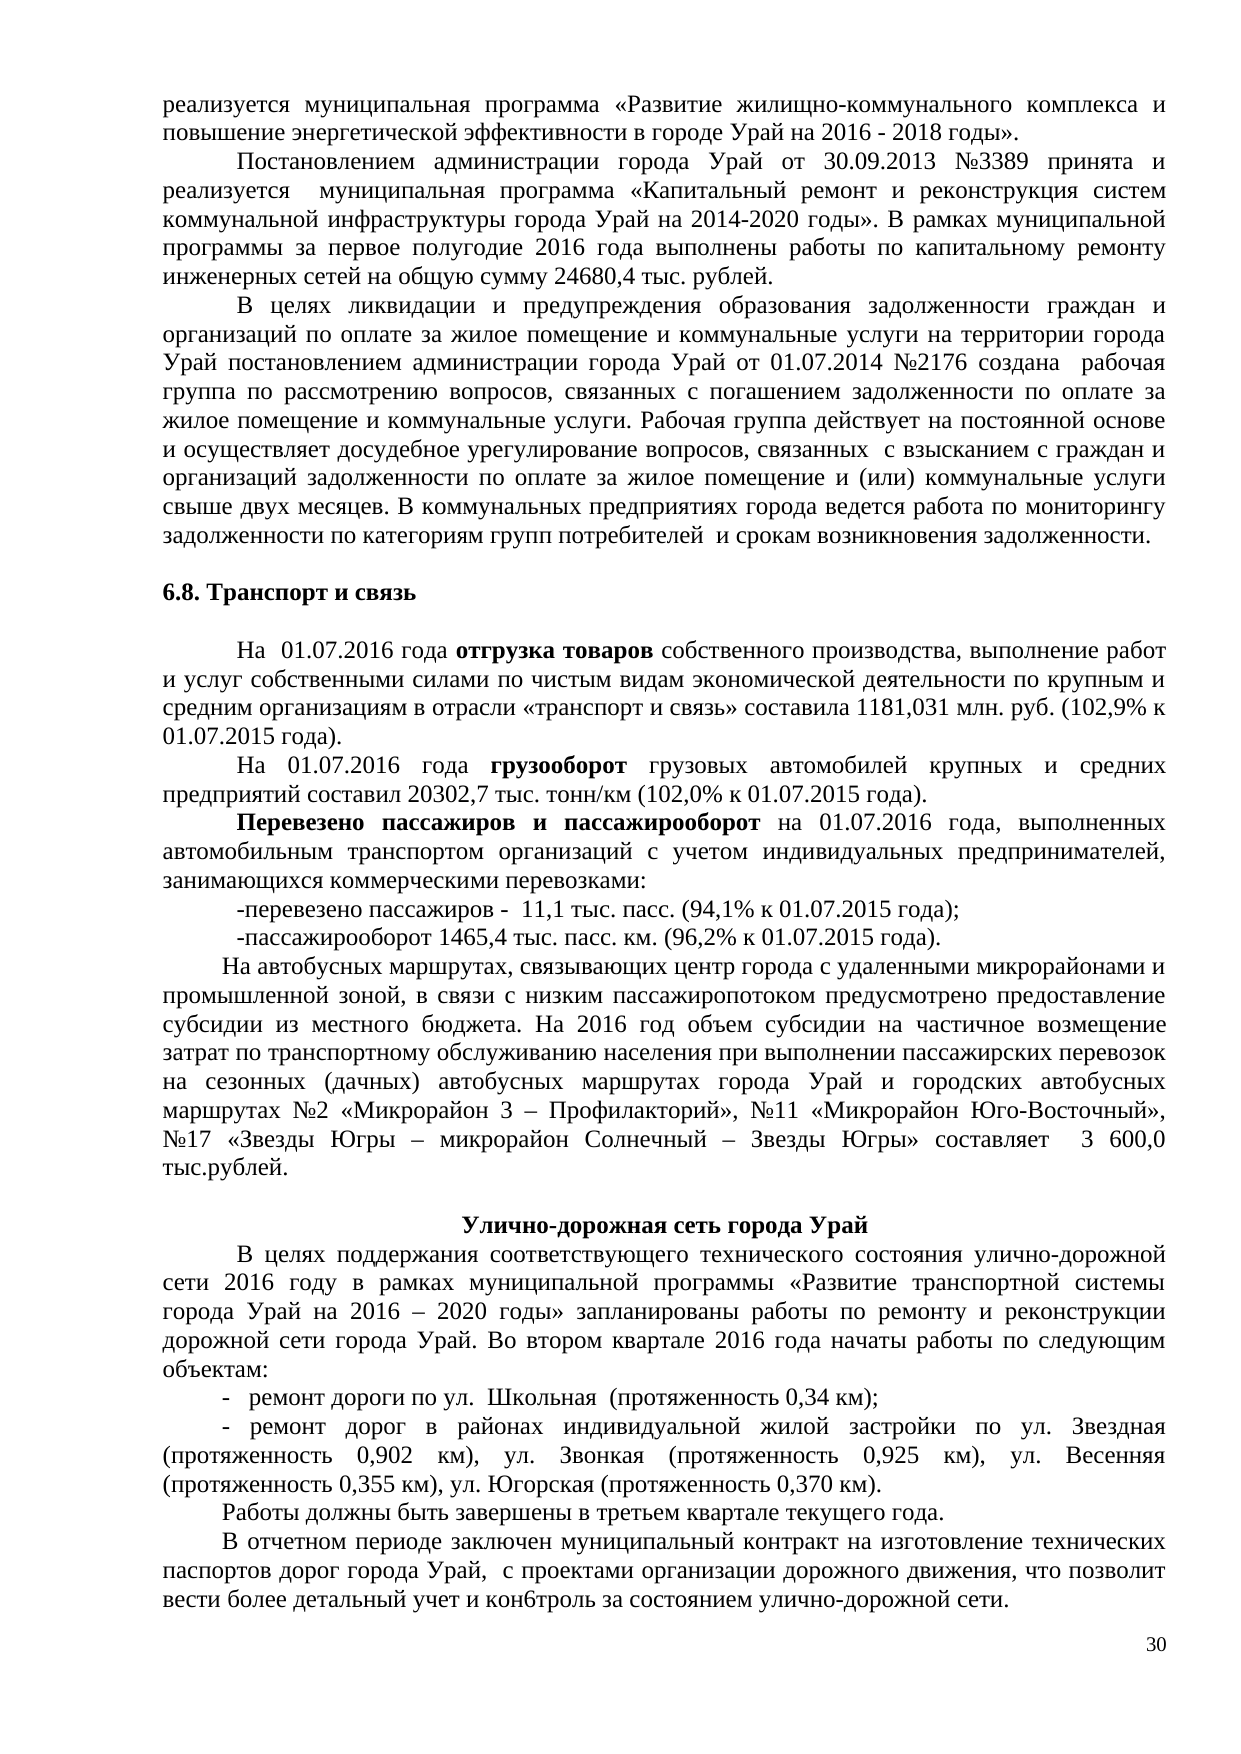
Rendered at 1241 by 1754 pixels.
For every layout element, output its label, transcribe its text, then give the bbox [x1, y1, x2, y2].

text -перевезено пассажиров - 11,1 тыс. пасс. (94,1% к 01.07.2015 года); [162, 894, 1167, 922]
text В целях ликвидации и предупреждения образования задолженности граждан и организаций по оплате за жилое помещение и коммунальные услуги на территории города Урай постановлением администрации города Урай от 01.07.2014 №2176 создана рабочая группа по рассмотрению вопросов, связанных с погашением задолженности по оплате за жилое помещение и коммунальные услуги. Рабочая группа действует на постоянной основе и осуществляет досудебное урегулирование вопросов, связанных с взысканием с граждан и организаций задолженности по оплате за жилое помещение и (или) коммунальные услуги свыше двух месяцев. В коммунальных предприятиях города ведется работа по мониторингу задолженности по категориям групп потребителей и срокам возникновения задолженности. [162, 290, 1167, 549]
text - ремонт дороги по ул. Школьная (протяженность 0,34 км); [162, 1382, 1167, 1411]
text Улично-дорожная сеть города Урай [162, 1210, 1167, 1239]
text -пассажирооборот 1465,4 тыс. пасс. км. (96,2% к 01.07.2015 года). [162, 922, 1167, 951]
text Работы должны быть завершены в третьем квартале текущего года. [162, 1497, 1167, 1526]
text В отчетном периоде заключен муниципальный контракт на изготовление технических паспортов дорог города Урай, с проектами организации дорожного движения, что позволит вести более детальный учет и кон6троль за состоянием улично-дорожной сети. [162, 1526, 1167, 1612]
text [162, 89, 1167, 146]
list 6.8. Транспорт и связь [162, 577, 1167, 606]
text Перевезено пассажиров и пассажирооборот на 01.07.2016 года, выполненных автомобильным транспортом организаций с учетом индивидуальных предпринимателей, занимающихся коммерческими перевозками: [162, 807, 1167, 894]
text На 01.07.2016 года отгрузка товаров собственного производства, выполнение работ и услуг собственными силами по чистым видам экономической деятельности по крупным и средним организациям в отрасли «транспорт и связь» составила 1181,031 млн. руб. (102,9% к 01.07.2015 года). [162, 635, 1167, 750]
text В целях поддержания соответствующего технического состояния улично-дорожной сети 2016 году в рамках муниципальной программы «Развитие транспортной системы города Урай на 2016 – 2020 годы» запланированы работы по ремонту и реконструкции дорожной сети города Урай. Во втором квартале 2016 года начаты работы по следующим объектам: [162, 1239, 1167, 1382]
text Постановлением администрации города Урай от 30.09.2013 №3389 принята и реализуется муниципальная программа «Капитальный ремонт и реконструкция систем коммунальной инфраструктуры города Урай на 2014-2020 годы». В рамках муниципальной программы за первое полугодие 2016 года выполнены работы по капитальному ремонту инженерных сетей на общую сумму 24680,4 тыс. рублей. [162, 146, 1167, 290]
text На 01.07.2016 года грузооборот грузовых автомобилей крупных и средних предприятий составил 20302,7 тыс. тонн/км (102,0% к 01.07.2015 года). [162, 750, 1167, 807]
text - ремонт дорог в районах индивидуальной жилой застройки по ул. Звездная (протяженность 0,902 км), ул. Звонкая (протяженность 0,925 км), ул. Весенняя (протяженность 0,355 км), ул. Югорская (протяженность 0,370 км). [162, 1411, 1167, 1497]
text На автобусных маршрутах, связывающих центр города с удаленными микрорайонами и промышленной зоной, в связи с низким пассажиропотоком предусмотрено предоставление субсидии из местного бюджета. На 2016 год объем субсидии на частичное возмещение затрат по транспортному обслуживанию населения при выполнении пассажирских перевозок на сезонных (дачных) автобусных маршрутах города Урай и городских автобусных маршрутах №2 «Микрорайон 3 – Профилакторий», №11 «Микрорайон Юго-Восточный», №17 «Звезды Югры – микрорайон Солнечный – Звезды Югры» составляет 3 600,0 тыс.рублей. [162, 951, 1167, 1181]
